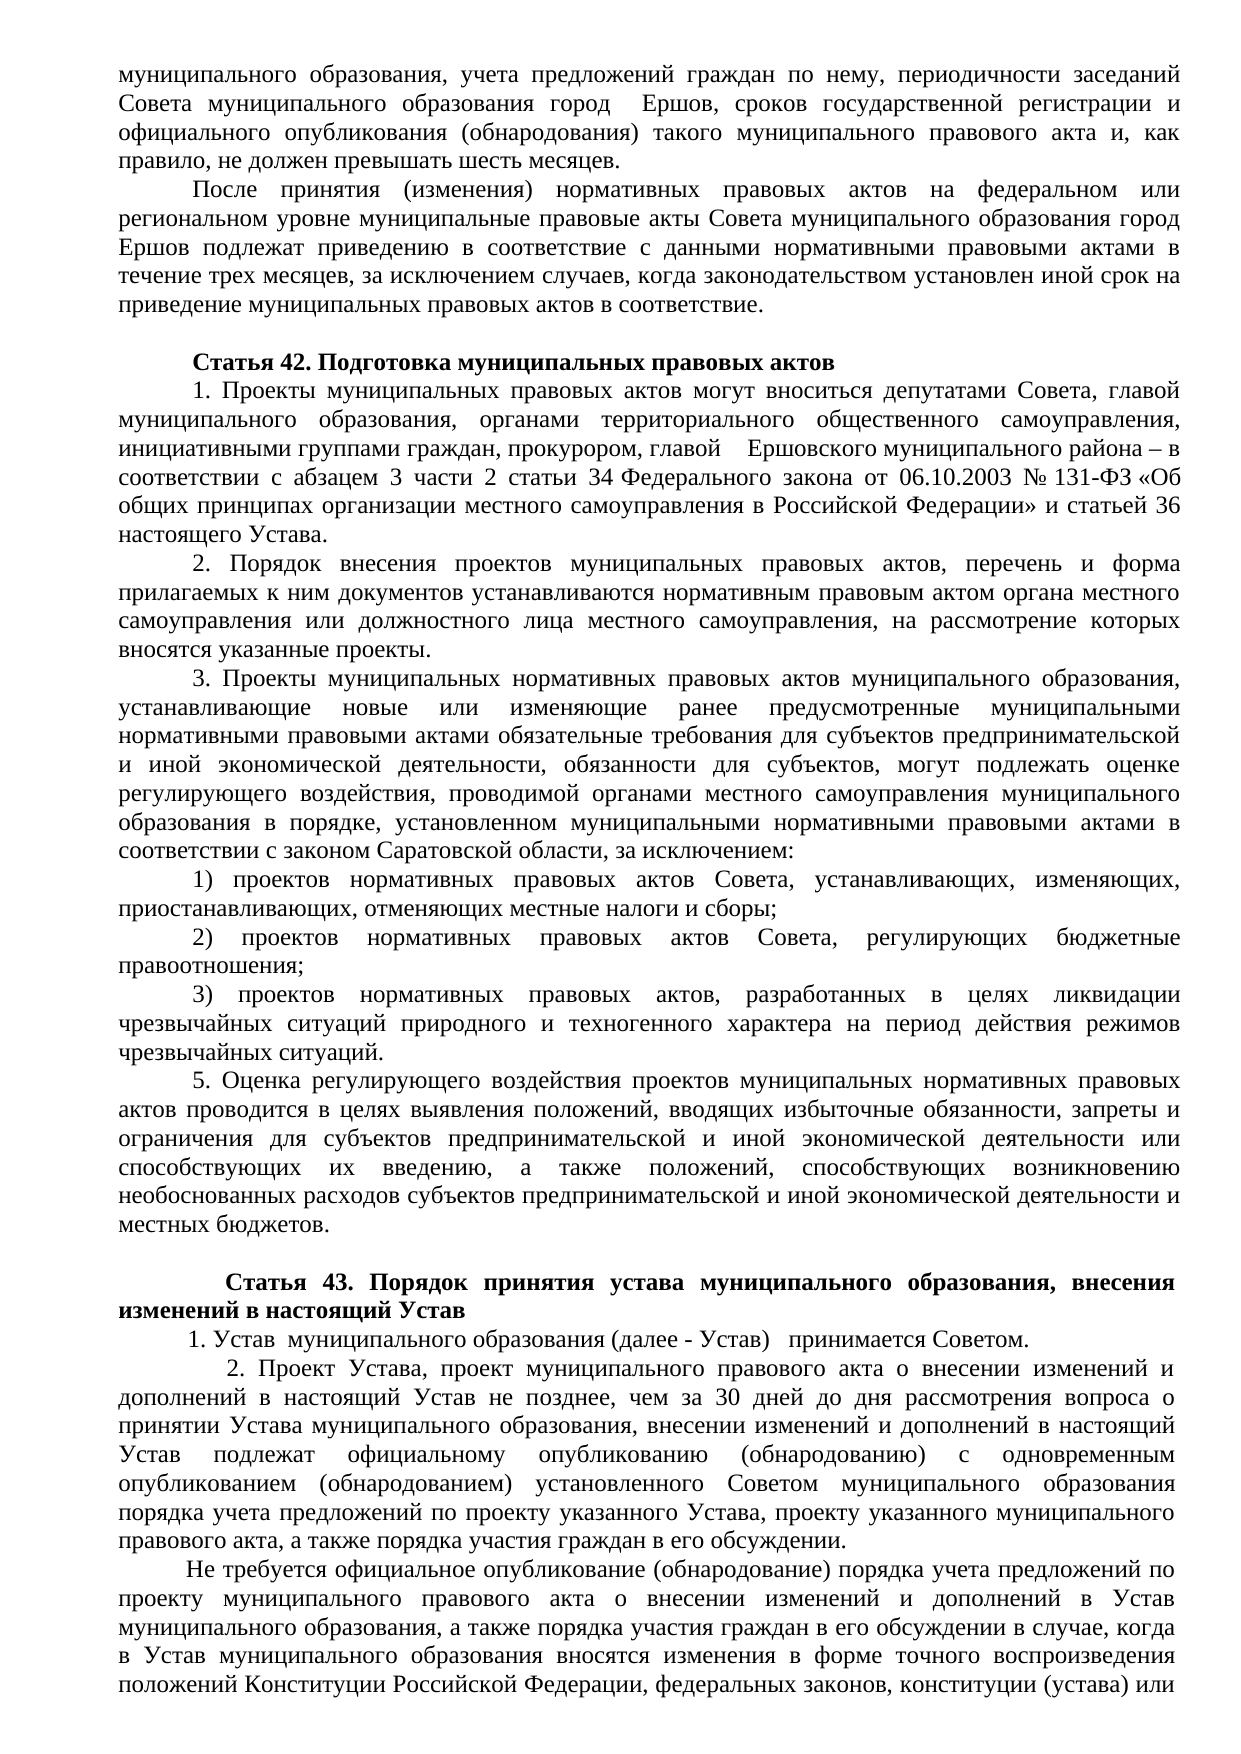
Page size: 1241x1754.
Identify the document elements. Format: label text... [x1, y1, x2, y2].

text 1) проектов нормативных правовых актов Совета, устанавливающих, изменяющих, приостанавливающих, отменяющих местные налоги и сборы; [118, 864, 1181, 922]
text Статья 43. Порядок принятия устава муниципального образования, внесения изменений в настоящий Устав [118, 1267, 1176, 1324]
text 3. Проекты муниципальных нормативных правовых актов муниципального образования, устанавливающие новые или изменяющие ранее предусмотренные муниципальными нормативными правовыми актами обязательные требования для субъектов предпринимательской и иной экономической деятельности, обязанности для субъектов, могут подлежать оценке регулирующего воздействия, проводимой органами местного самоуправления муниципального образования в порядке, установленном муниципальными нормативными правовыми актами в соответствии с законом Саратовской области, за исключением: [118, 663, 1181, 864]
text 2. Проект Устава, проект муниципального правового акта о внесении изменений и дополнений в настоящий Устав не позднее, чем за 30 дней до дня рассмотрения вопроса о принятии Устава муниципального образования, внесении изменений и дополнений в настоящий Устав подлежат официальному опубликованию (обнародованию) с одновременным опубликованием (обнародованием) установленного Советом муниципального образования порядка учета предложений по проекту указанного Устава, проекту указанного муниципального правового акта, а также порядка участия граждан в его обсуждении. [118, 1353, 1176, 1554]
text 3) проектов нормативных правовых актов, разработанных в целях ликвидации чрезвычайных ситуаций природного и техногенного характера на период действия режимов чрезвычайных ситуаций. [118, 979, 1181, 1065]
text 5. Оценка регулирующего воздействия проектов муниципальных нормативных правовых актов проводится в целях выявления положений, вводящих избыточные обязанности, запреты и ограничения для субъектов предпринимательской и иной экономической деятельности или способствующих их введению, а также положений, способствующих возникновению необоснованных расходов субъектов предпринимательской и иной экономической деятельности и местных бюджетов. [118, 1065, 1181, 1238]
text 1. Устав муниципального образования (далее - Устав) принимается Советом. [118, 1324, 1176, 1353]
text 2) проектов нормативных правовых актов Совета, регулирующих бюджетные правоотношения; [118, 922, 1181, 979]
text 1. Проекты муниципальных правовых актов могут вноситься депутатами Совета, главой муниципального образования, органами территориального общественного самоуправления, инициативными группами граждан, прокурором, главой Ершовского муниципального района – в соответствии с абзацем 3 части 2 статьи 34 Федерального закона от 06.10.2003 № 131-ФЗ «Об общих принципах организации местного самоуправления в Российской Федерации» и статьей 36 настоящего Устава. [118, 375, 1181, 548]
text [118, 1554, 1176, 1698]
text После принятия (изменения) нормативных правовых актов на федеральном или региональном уровне муниципальные правовые акты Совета муниципального образования город Ершов подлежат приведению в соответствие с данными нормативными правовыми актами в течение трех месяцев, за исключением случаев, когда законодательством установлен иной срок на приведение муниципальных правовых актов в соответствие. [118, 174, 1181, 318]
text Статья 42. Подготовка муниципальных правовых актов [118, 347, 1181, 375]
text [118, 59, 1181, 174]
text 2. Порядок внесения проектов муниципальных правовых актов, перечень и форма прилагаемых к ним документов устанавливаются нормативным правовым актом органа местного самоуправления или должностного лица местного самоуправления, на рассмотрение которых вносятся указанные проекты. [118, 548, 1181, 663]
